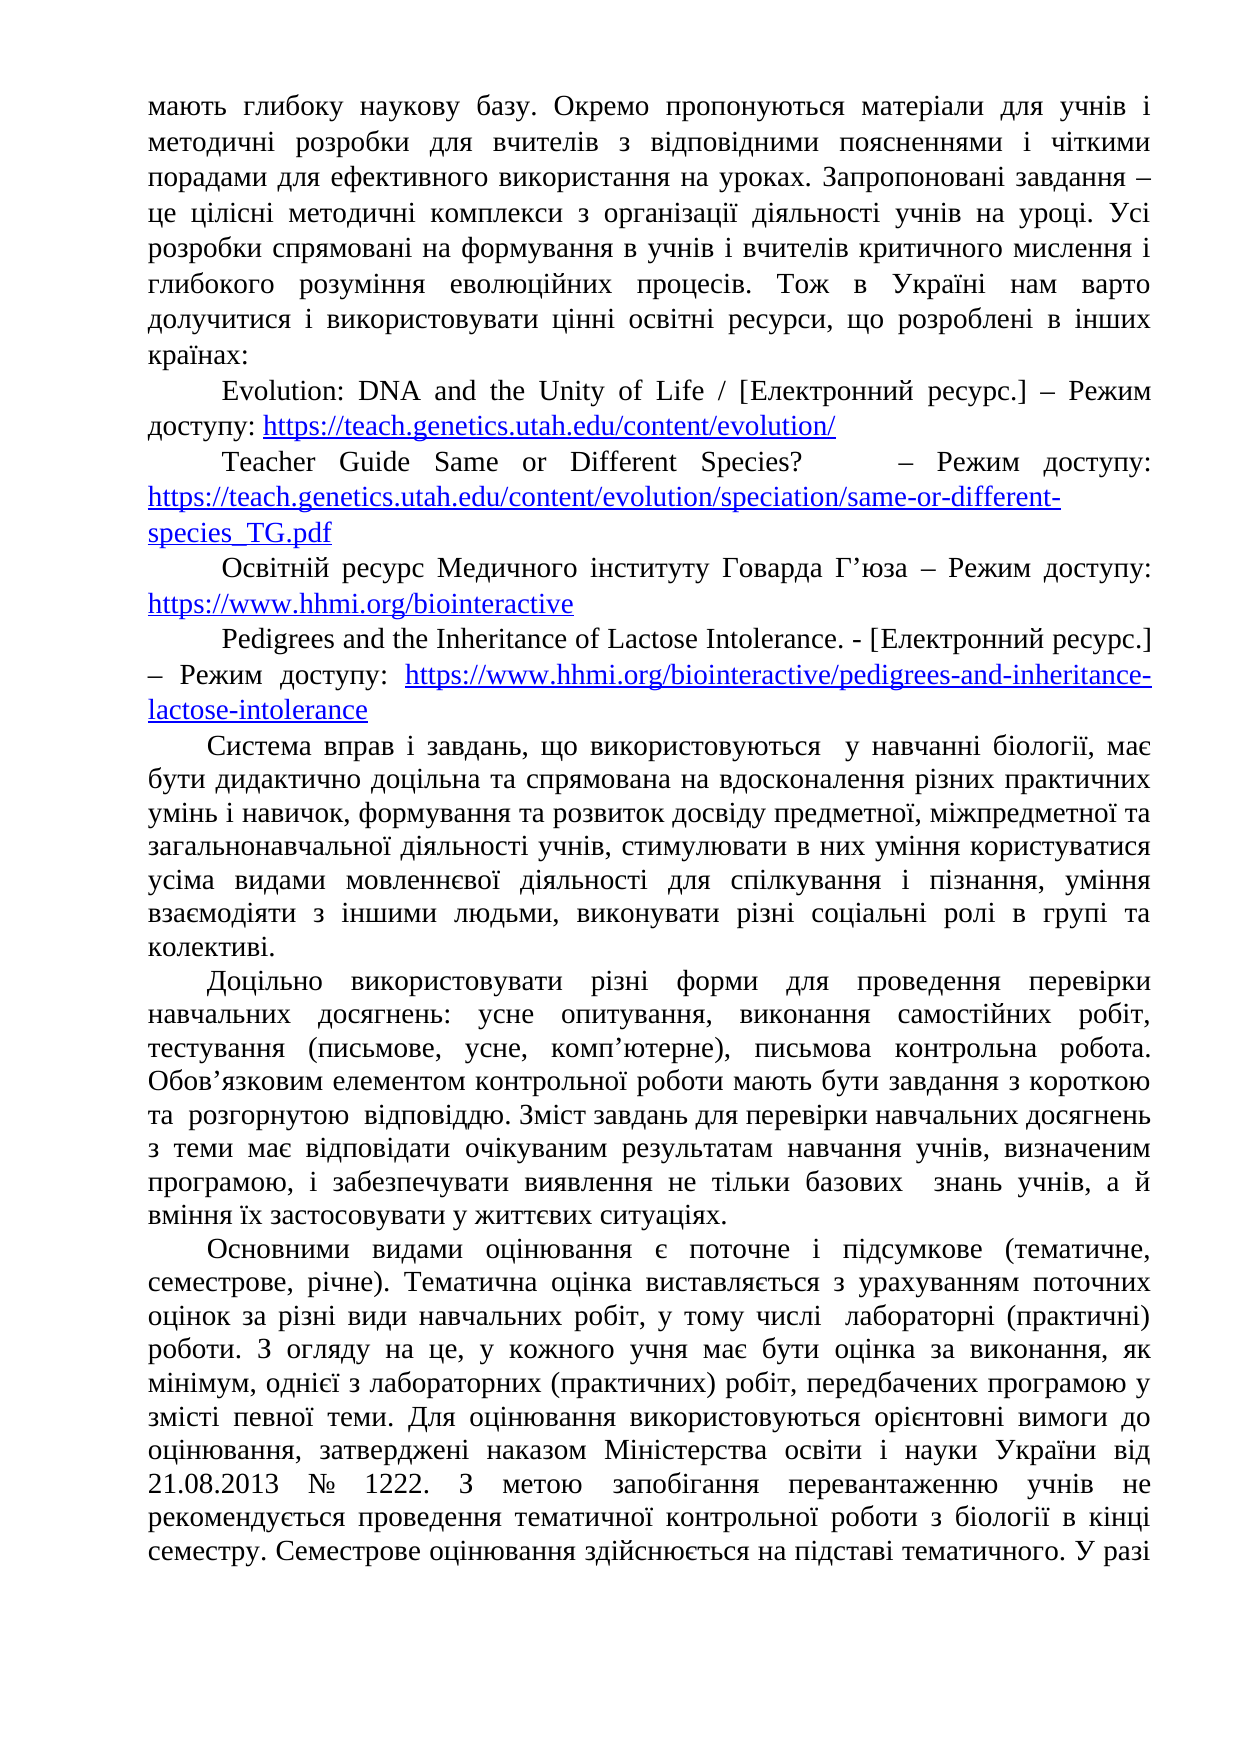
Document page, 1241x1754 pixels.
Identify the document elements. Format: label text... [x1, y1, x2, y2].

text Evolution: DNA and the Unity of Life / [Електронний ресурс.] – Режим доступу: https://teach.genetics.utah.edu/content/evolution/ [148, 373, 1152, 442]
text Освітній ресурс Медичного інституту Говарда Г’юза – Режим доступу: https://www.hhmi.org/biointeractive [148, 550, 1152, 619]
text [148, 88, 1152, 371]
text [148, 1231, 1152, 1566]
text Teacher Guide Same or Different Species? – Режим доступу: https://teach.genetics.utah.edu/content/evolution/speciation/same-or-different-species_TG.pdf [148, 444, 1152, 548]
text Система вправ і завдань, що використовуються у навчанні біології, має бути дидактично доцільна та спрямована на вдосконалення різних практичних умінь і навичок, формування та розвиток досвіду предметної, міжпредметної та загальнонавчальної діяльності учнів, стимулювати в них уміння користуватися усіма видами мовленнєвої діяльності для спілкування і пізнання, уміння взаємодіяти з іншими людьми, виконувати різні соціальні ролі в групі та колективі. [148, 728, 1152, 963]
text Pedigrees and the Inheritance of Lactose Intolerance. - [Електронний ресурс.] – Режим доступу: https://www.hhmi.org/biointeractive/pedigrees-and-inheritance-lactose-intolerance [148, 621, 1152, 726]
text Доцільно використовувати різні форми для проведення перевірки навчальних досягнень: усне опитування, виконання самостійних робіт, тестування (письмове, усне, комп’ютерне), письмова контрольна робота. Обов’язковим елементом контрольної роботи мають бути завдання з короткою та розгорнутою відповіддю. Зміст завдань для перевірки навчальних досягнень з теми має відповідати очікуваним результатам навчання учнів, визначеним програмою, і забезпечувати виявлення не тільки базових знань учнів, а й вміння їх застосовувати у життєвих ситуаціях. [148, 963, 1152, 1231]
